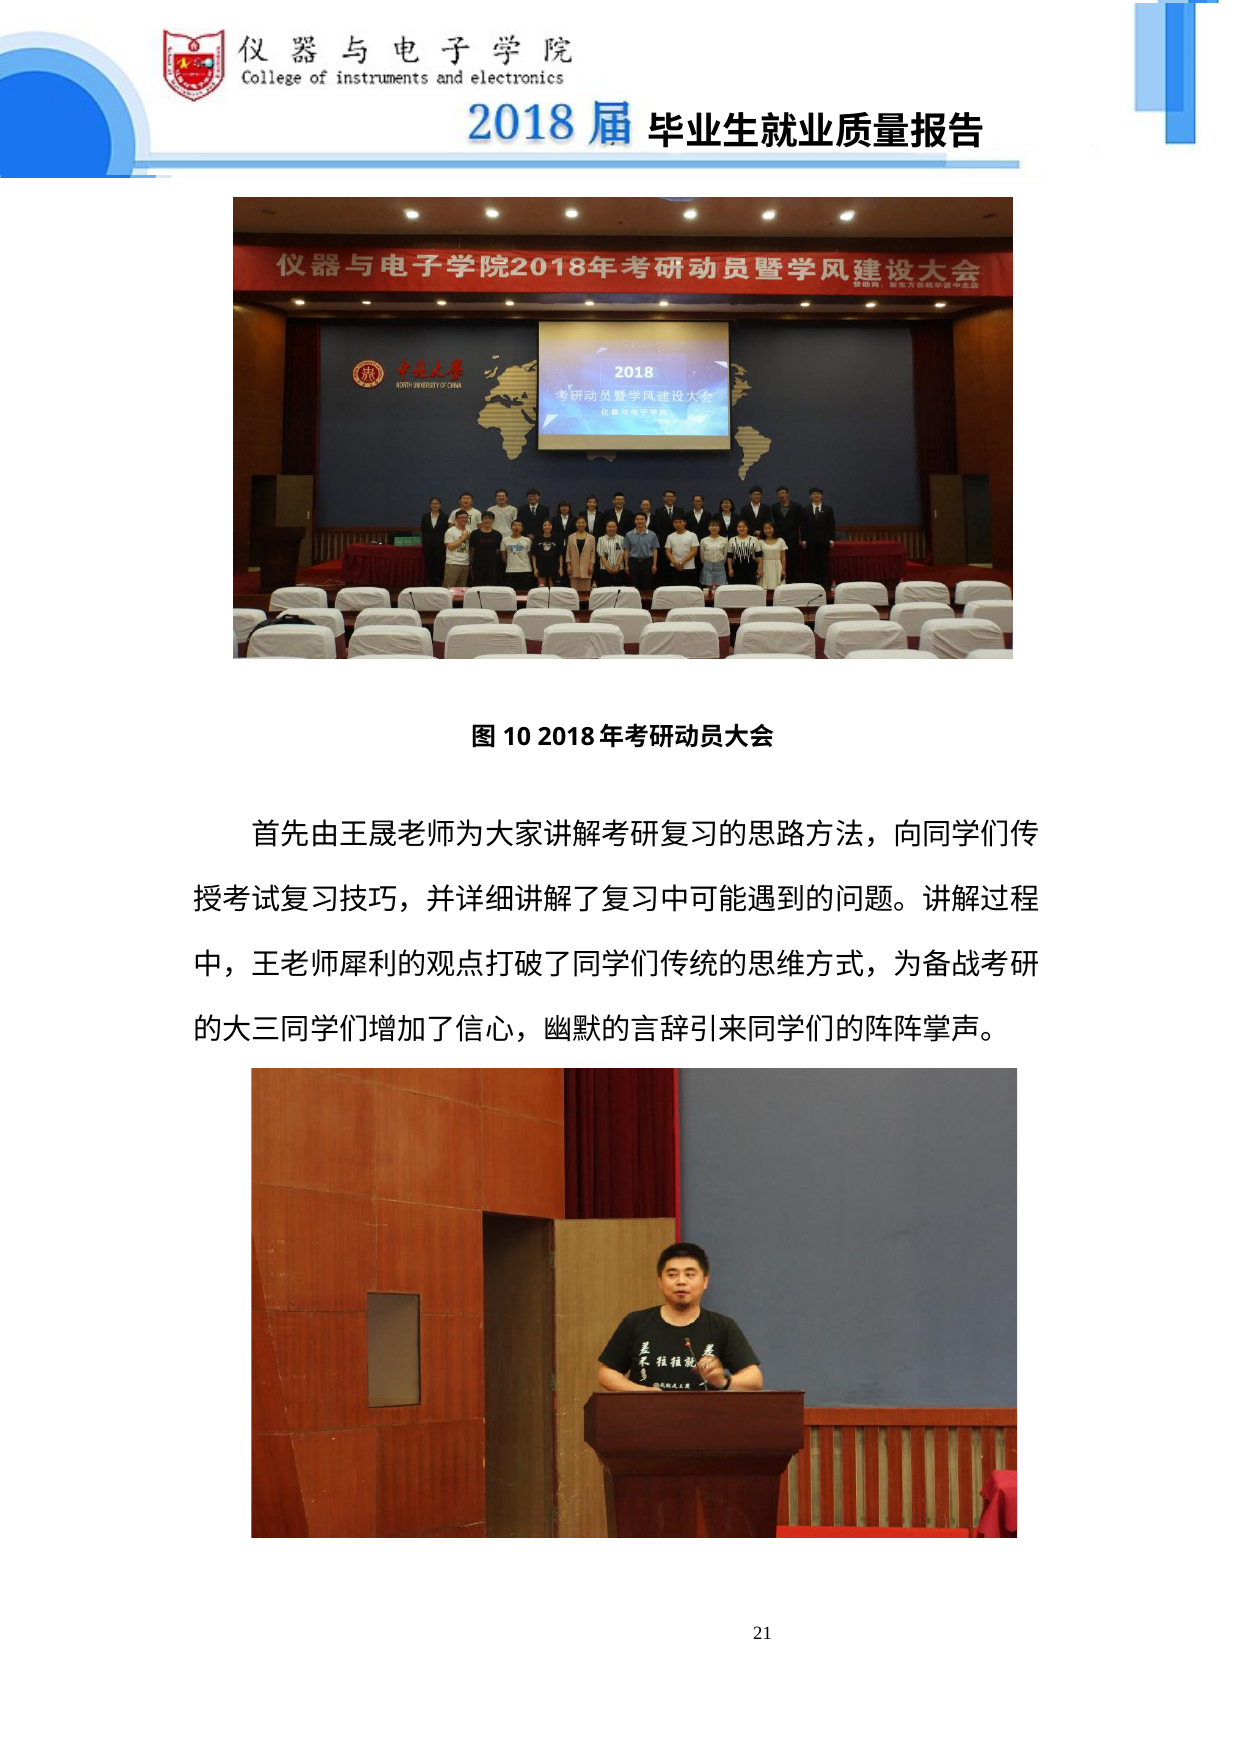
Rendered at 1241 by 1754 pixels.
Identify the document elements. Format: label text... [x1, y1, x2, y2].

text 图 10 2018年考研动员大会 [193, 702, 1053, 767]
text 首先由王晟老师为大家讲解考研复习的思路方法，向同学们传授考试复习技巧，并详细讲解了复习中可能遇到的问题。讲解过程中，王老师犀利的观点打破了同学们传统的思维方式，为备战考研的大三同学们增加了信心，幽默的言辞引来同学们的阵阵掌声。 [193, 799, 1053, 1059]
picture [0, 0, 1241, 178]
picture [251, 1068, 1018, 1538]
picture [233, 197, 1013, 659]
